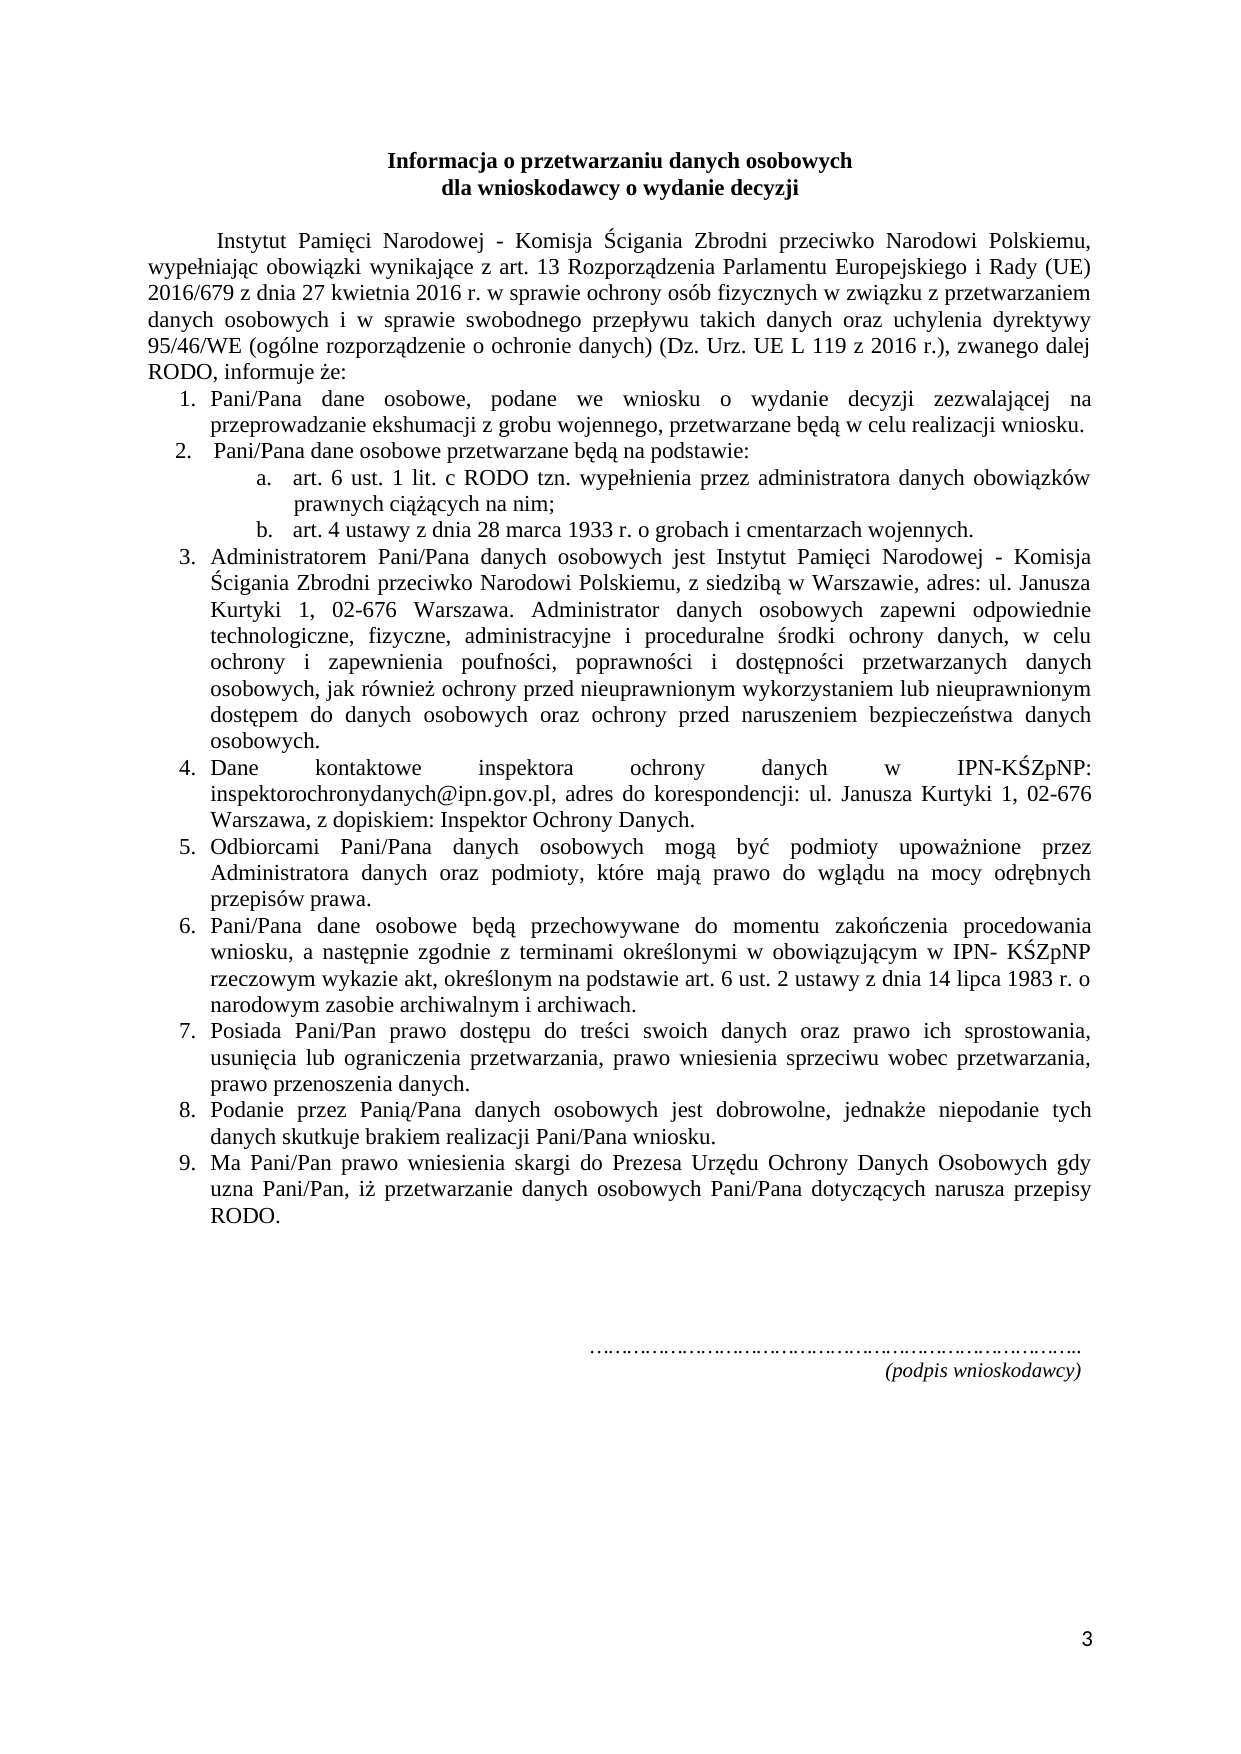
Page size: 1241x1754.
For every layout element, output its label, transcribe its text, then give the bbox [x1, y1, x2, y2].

list Dane kontaktowe inspektora ochrony danych w IPN-KŚZpNP: inspektorochronydanych@ipn.gov.pl, adres do korespondencji: ul. Janusza Kurtyki 1, 02-676 Warszawa, z dopiskiem: Inspektor Ochrony Danych. [179, 754, 1093, 833]
list (podpis wnioskodawcy) [590, 1358, 1093, 1382]
list …………………………………………………………………….. [590, 1333, 1093, 1358]
text Instytut Pamięci Narodowej - Komisja Ścigania Zbrodni przeciwko Narodowi Polskiemu, wypełniając obowiązki wynikające z art. 13 Rozporządzenia Parlamentu Europejskiego i Rady (UE) 2016/679 z dnia 27 kwietnia 2016 r. w sprawie ochrony osób fizycznych w związku z przetwarzaniem danych osobowych i w sprawie swobodnego przepływu takich danych oraz uchylenia dyrektywy 95/46/WE (ogólne rozporządzenie o ochronie danych) (Dz. Urz. UE L 119 z 2016 r.), zwanego dalej RODO, informuje że: [148, 227, 1093, 385]
list Ma Pani/Pan prawo wniesienia skargi do Prezesa Urzędu Ochrony Danych Osobowych gdy uzna Pani/Pan, iż przetwarzanie danych osobowych Pani/Pana dotyczących narusza przepisy RODO. [179, 1149, 1093, 1228]
list Administratorem Pani/Pana danych osobowych jest Instytut Pamięci Narodowej - Komisja Ścigania Zbrodni przeciwko Narodowi Polskiemu, z siedzibą w Warszawie, adres: ul. Janusza Kurtyki 1, 02-676 Warszawa. Administrator danych osobowych zapewni odpowiednie technologiczne, fizyczne, administracyjne i proceduralne środki ochrony danych, w celu ochrony i zapewnienia poufności, poprawności i dostępności przetwarzanych danych osobowych, jak również ochrony przed nieuprawnionym wykorzystaniem lub nieuprawnionym dostępem do danych osobowych oraz ochrony przed naruszeniem bezpieczeństwa danych osobowych. [179, 543, 1093, 754]
list art. 6 ust. 1 lit. c RODO tzn. wypełnienia przez administratora danych obowiązków prawnych ciążących na nim; [256, 464, 1093, 517]
list Pani/Pana dane osobowe przetwarzane będą na podstawie: [148, 437, 1093, 464]
list Posiada Pani/Pan prawo dostępu do treści swoich danych oraz prawo ich sprostowania, usunięcia lub ograniczenia przetwarzania, prawo wniesienia sprzeciwu wobec przetwarzania, prawo przenoszenia danych. [179, 1017, 1093, 1096]
text dla wnioskodawcy o wydanie decyzji [148, 174, 1093, 200]
list Pani/Pana dane osobowe, podane we wniosku o wydanie decyzji zezwalającej na przeprowadzanie ekshumacji z grobu wojennego, przetwarzane będą w celu realizacji wniosku. [179, 385, 1093, 437]
text Informacja o przetwarzaniu danych osobowych [148, 148, 1093, 174]
list Pani/Pana dane osobowe będą przechowywane do momentu zakończenia procedowania wniosku, a następnie zgodnie z terminami określonymi w obowiązującym w IPN- KŚZpNP rzeczowym wykazie akt, określonym na podstawie art. 6 ust. 2 ustawy z dnia 14 lipca 1983 r. o narodowym zasobie archiwalnym i archiwach. [179, 912, 1093, 1017]
list art. 4 ustawy z dnia 28 marca 1933 r. o grobach i cmentarzach wojennych. [256, 517, 1093, 543]
list Odbiorcami Pani/Pana danych osobowych mogą być podmioty upoważnione przez Administratora danych oraz podmioty, które mają prawo do wglądu na mocy odrębnych przepisów prawa. [179, 833, 1093, 912]
list Podanie przez Panią/Pana danych osobowych jest dobrowolne, jednakże niepodanie tych danych skutkuje brakiem realizacji Pani/Pana wniosku. [179, 1096, 1093, 1149]
